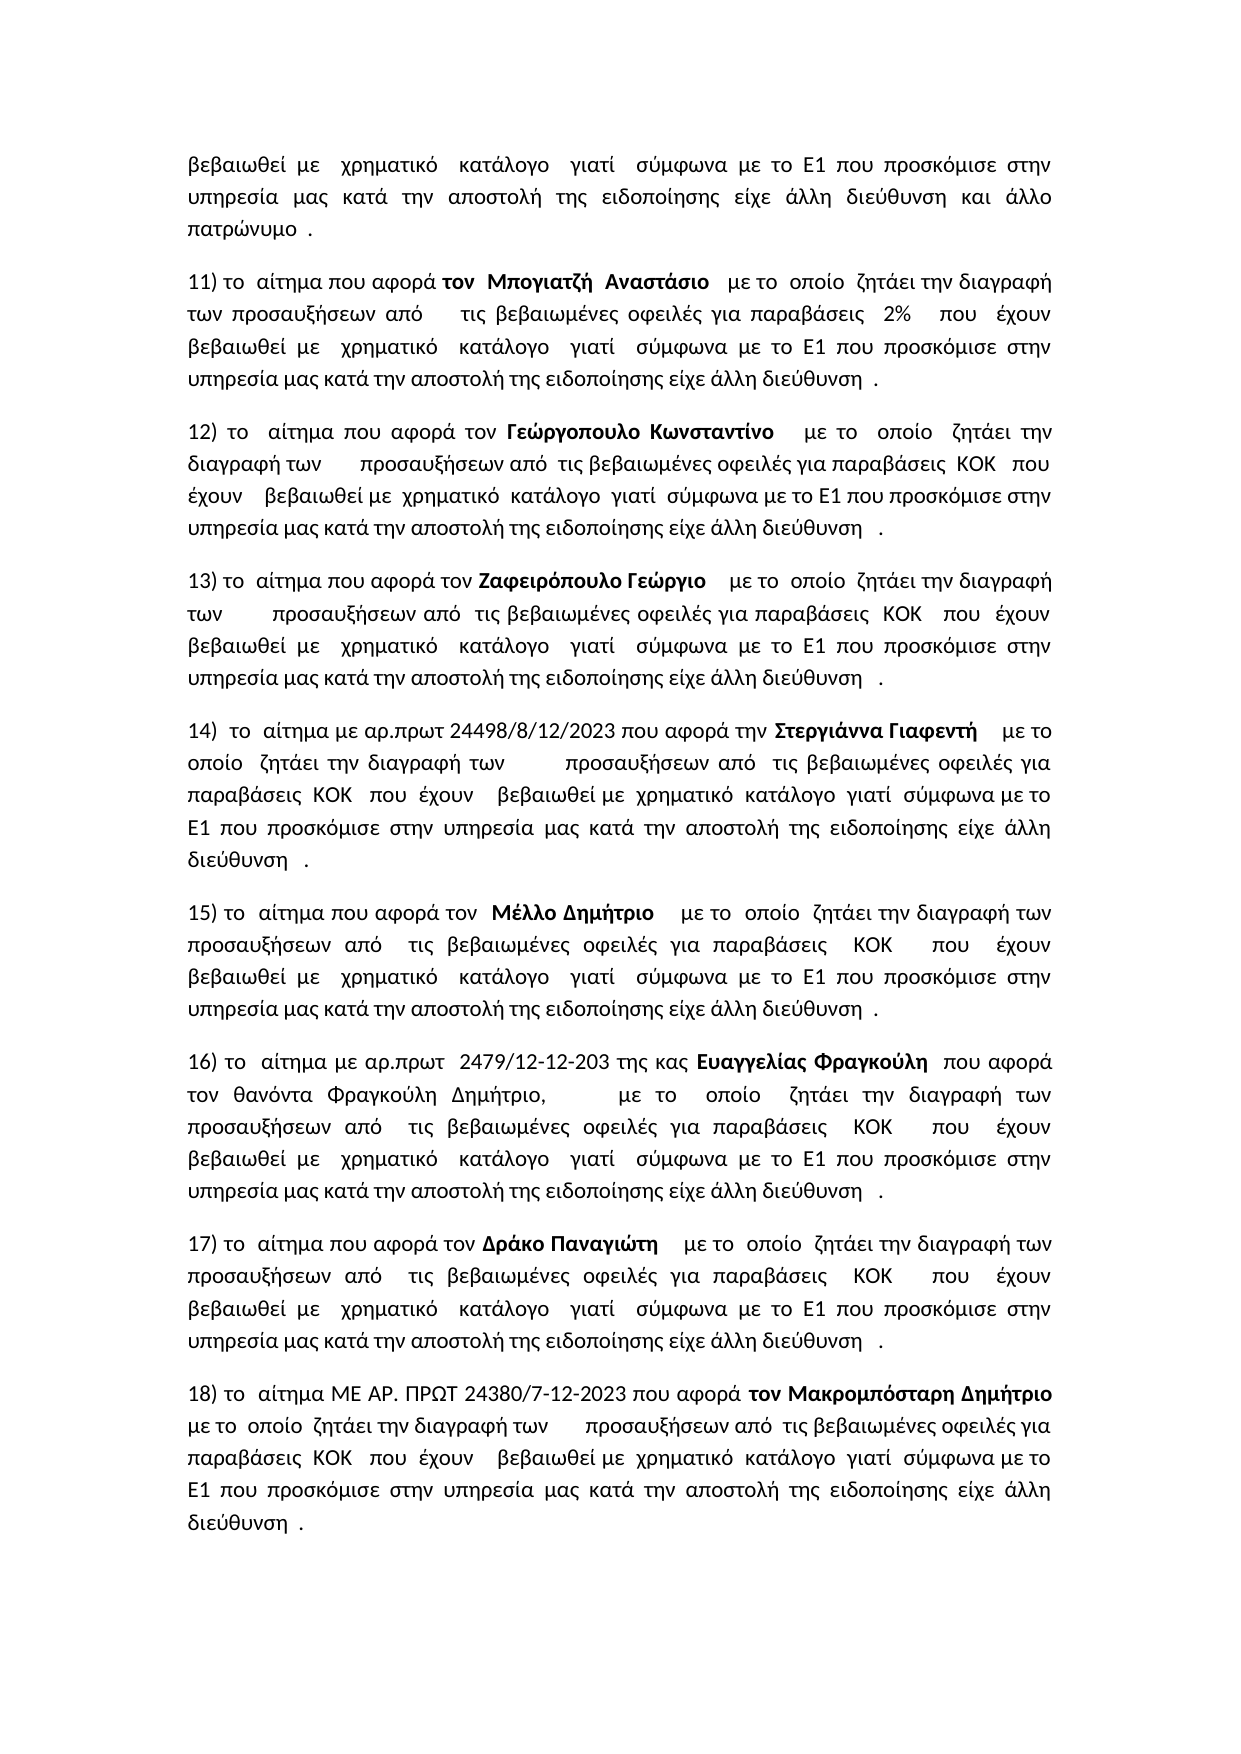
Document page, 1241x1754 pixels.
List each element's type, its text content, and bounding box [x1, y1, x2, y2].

text 13) το αίτημα που αφορά τον Ζαφειρόπουλο Γεώργιο με το οποίο ζητάει την διαγραφή των προσαυξήσεων από τις βεβαιωμένες οφειλές για παραβάσεις ΚΟΚ που έχουν βεβαιωθεί με χρηματικό κατάλογο γιατί σύμφωνα με το Ε1 που προσκόμισε στην υπηρεσία μας κατά την αποστολή της ειδοποίησης είχε άλλη διεύθυνση . [187, 567, 1053, 691]
text 18) το αίτημα ΜΕ ΑΡ. ΠΡΩΤ 24380/7-12-2023 που αφορά τον Μακρομπόσταρη Δημήτριο με το οποίο ζητάει την διαγραφή των προσαυξήσεων από τις βεβαιωμένες οφειλές για παραβάσεις ΚΟΚ που έχουν βεβαιωθεί με χρηματικό κατάλογο γιατί σύμφωνα με το Ε1 που προσκόμισε στην υπηρεσία μας κατά την αποστολή της ειδοποίησης είχε άλλη διεύθυνση . [187, 1379, 1053, 1536]
text 14) το αίτημα με αρ.πρωτ 24498/8/12/2023 που αφορά την Στεργιάννα Γιαφεντή με το οποίο ζητάει την διαγραφή των προσαυξήσεων από τις βεβαιωμένες οφειλές για παραβάσεις ΚΟΚ που έχουν βεβαιωθεί με χρηματικό κατάλογο γιατί σύμφωνα με το Ε1 που προσκόμισε στην υπηρεσία μας κατά την αποστολή της ειδοποίησης είχε άλλη διεύθυνση . [187, 716, 1053, 873]
text 16) το αίτημα με αρ.πρωτ 2479/12-12-203 της κας Ευαγγελίας Φραγκούλη που αφορά τον θανόντα Φραγκούλη Δημήτριο, με το οποίο ζητάει την διαγραφή των προσαυξήσεων από τις βεβαιωμένες οφειλές για παραβάσεις ΚΟΚ που έχουν βεβαιωθεί με χρηματικό κατάλογο γιατί σύμφωνα με το Ε1 που προσκόμισε στην υπηρεσία μας κατά την αποστολή της ειδοποίησης είχε άλλη διεύθυνση . [187, 1047, 1053, 1204]
text 15) το αίτημα που αφορά τον Μέλλο Δημήτριο με το οποίο ζητάει την διαγραφή των προσαυξήσεων από τις βεβαιωμένες οφειλές για παραβάσεις ΚΟΚ που έχουν βεβαιωθεί με χρηματικό κατάλογο γιατί σύμφωνα με το Ε1 που προσκόμισε στην υπηρεσία μας κατά την αποστολή της ειδοποίησης είχε άλλη διεύθυνση . [187, 898, 1053, 1022]
text 11) το αίτημα που αφορά τον Μπογιατζή Αναστάσιο με το οποίο ζητάει την διαγραφή των προσαυξήσεων από τις βεβαιωμένες οφειλές για παραβάσεις 2% που έχουν βεβαιωθεί με χρηματικό κατάλογο γιατί σύμφωνα με το Ε1 που προσκόμισε στην υπηρεσία μας κατά την αποστολή της ειδοποίησης είχε άλλη διεύθυνση . [187, 267, 1053, 392]
text βεβαιωθεί με χρηματικό κατάλογο γιατί σύμφωνα με το Ε1 που προσκόμισε στην υπηρεσία μας κατά την αποστολή της ειδοποίησης είχε άλλη διεύθυνση και άλλο πατρώνυμο . [187, 150, 1053, 242]
text 17) το αίτημα που αφορά τον Δράκο Παναγιώτη με το οποίο ζητάει την διαγραφή των προσαυξήσεων από τις βεβαιωμένες οφειλές για παραβάσεις ΚΟΚ που έχουν βεβαιωθεί με χρηματικό κατάλογο γιατί σύμφωνα με το Ε1 που προσκόμισε στην υπηρεσία μας κατά την αποστολή της ειδοποίησης είχε άλλη διεύθυνση . [187, 1229, 1053, 1354]
text 12) το αίτημα που αφορά τον Γεώργοπουλο Κωνσταντίνο με το οποίο ζητάει την διαγραφή των προσαυξήσεων από τις βεβαιωμένες οφειλές για παραβάσεις ΚΟΚ που έχουν βεβαιωθεί με χρηματικό κατάλογο γιατί σύμφωνα με το Ε1 που προσκόμισε στην υπηρεσία μας κατά την αποστολή της ειδοποίησης είχε άλλη διεύθυνση . [187, 417, 1053, 542]
